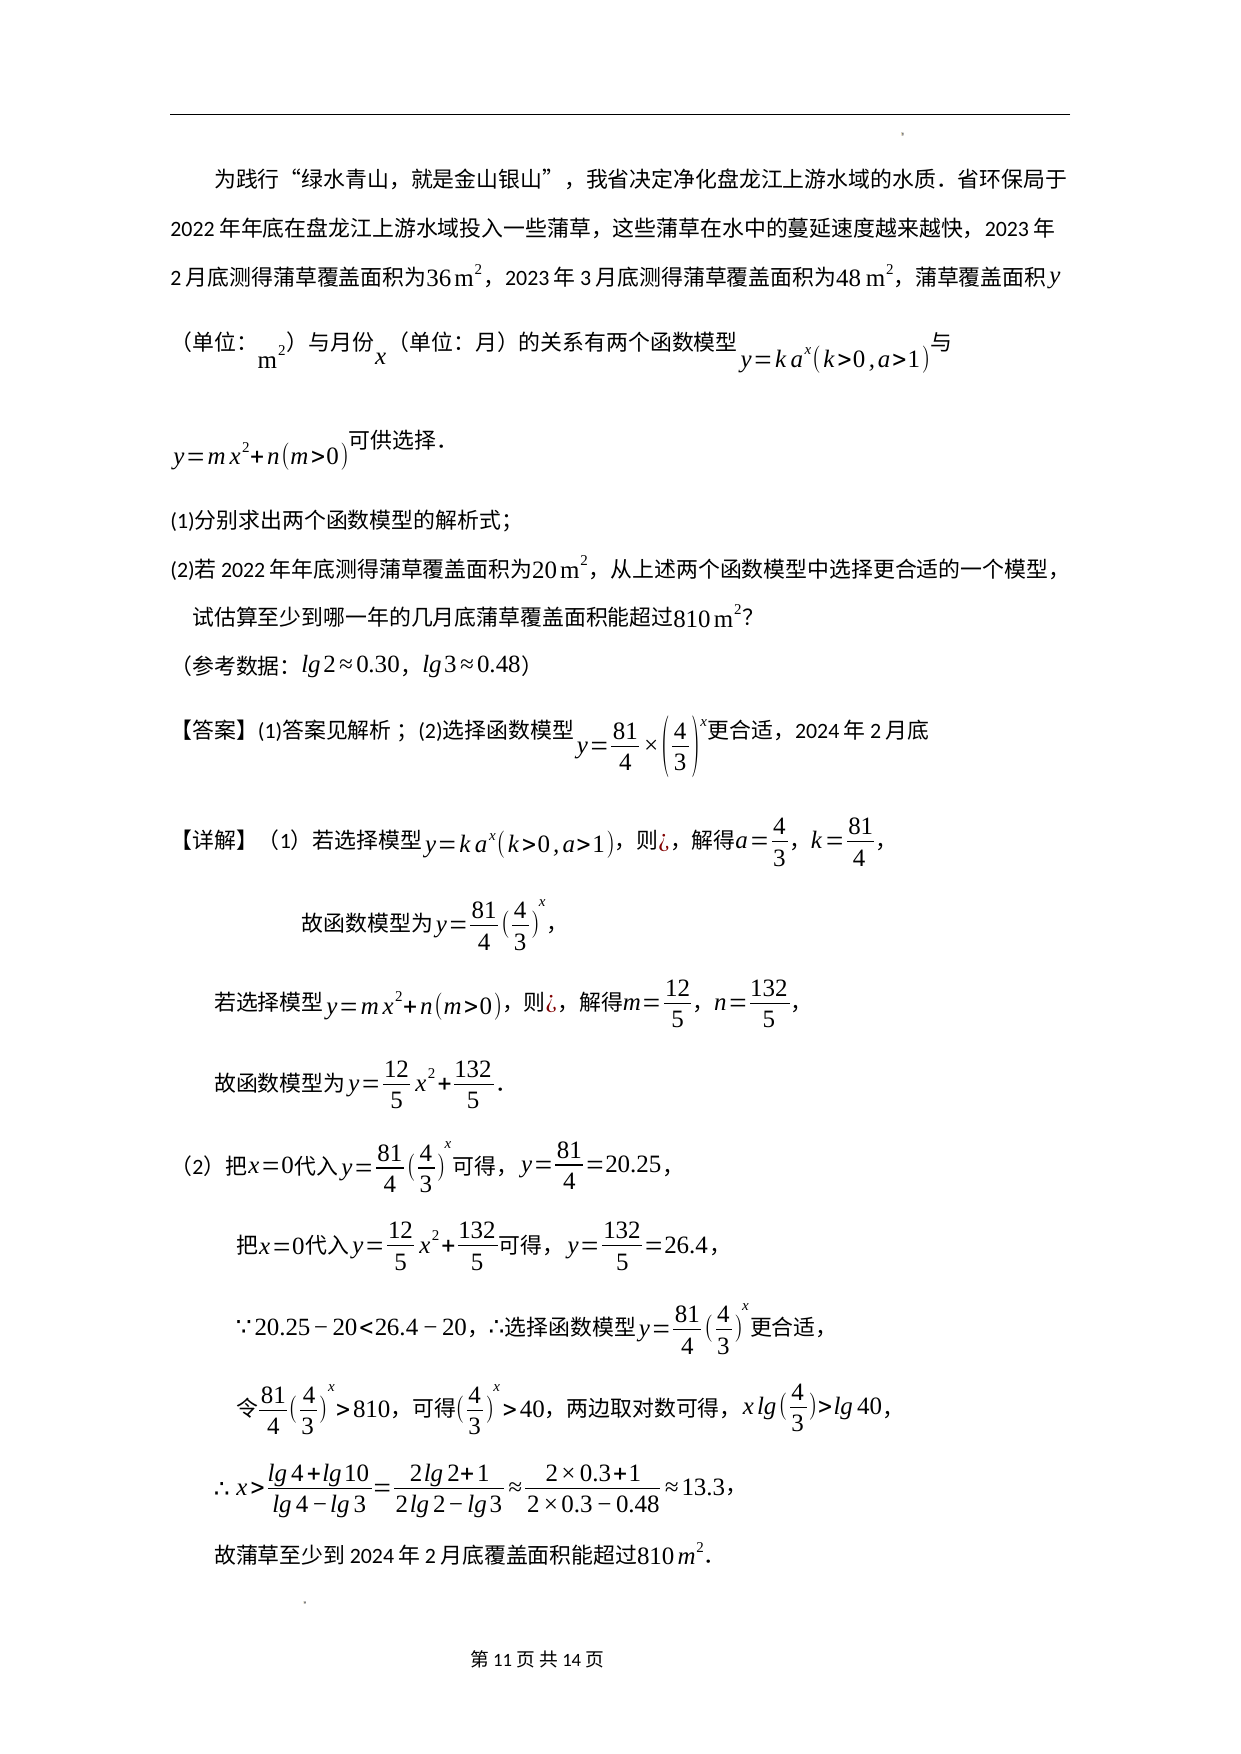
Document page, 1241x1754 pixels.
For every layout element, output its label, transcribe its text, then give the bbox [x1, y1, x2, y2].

text 故函数模型为， [170, 891, 1070, 956]
text (1)分别求出两个函数模型的解析式； [170, 503, 1070, 535]
text (2)若2022年年底测得蒲草覆盖面积为，从上述两个函数模型中选择更合适的一个模型，试估算至少到哪一年的几月底蒲草覆盖面积能超过？ [170, 551, 1070, 632]
text 【详解】（1）若选择模型，则，解得，， [170, 810, 1070, 875]
text 若选择模型，则，解得，， [170, 972, 1070, 1037]
text （2）把代入可得，， [170, 1133, 1070, 1198]
text 令，可得，两边取对数可得，， [170, 1376, 1070, 1441]
text 故蒲草至少到2024年2月底覆盖面积能超过． [170, 1537, 1070, 1570]
text ， [170, 1457, 1070, 1522]
text 【答案】(1)答案见解析 ；(2)选择函数模型更合适，2024年2月底 [170, 697, 1070, 794]
text （参考数据：，） [170, 648, 1070, 681]
text ，选择函数模型更合适， [170, 1295, 1070, 1360]
text 为践行“绿水青山，就是金山银山”，我省决定净化盘龙江上游水域的水质．省环保局于2022年年底在盘龙江上游水域投入一些蒲草，这些蒲草在水中的蔓延速度越来越快，2023年2月底测得蒲草覆盖面积为，2023年3月底测得蒲草覆盖面积为，蒲草覆盖面积（单位：）与月份（单位：月）的关系有两个函数模型与可供选择． [170, 162, 1070, 487]
text 故函数模型为． [170, 1052, 1070, 1117]
text 把代入可得，， [170, 1214, 1070, 1279]
